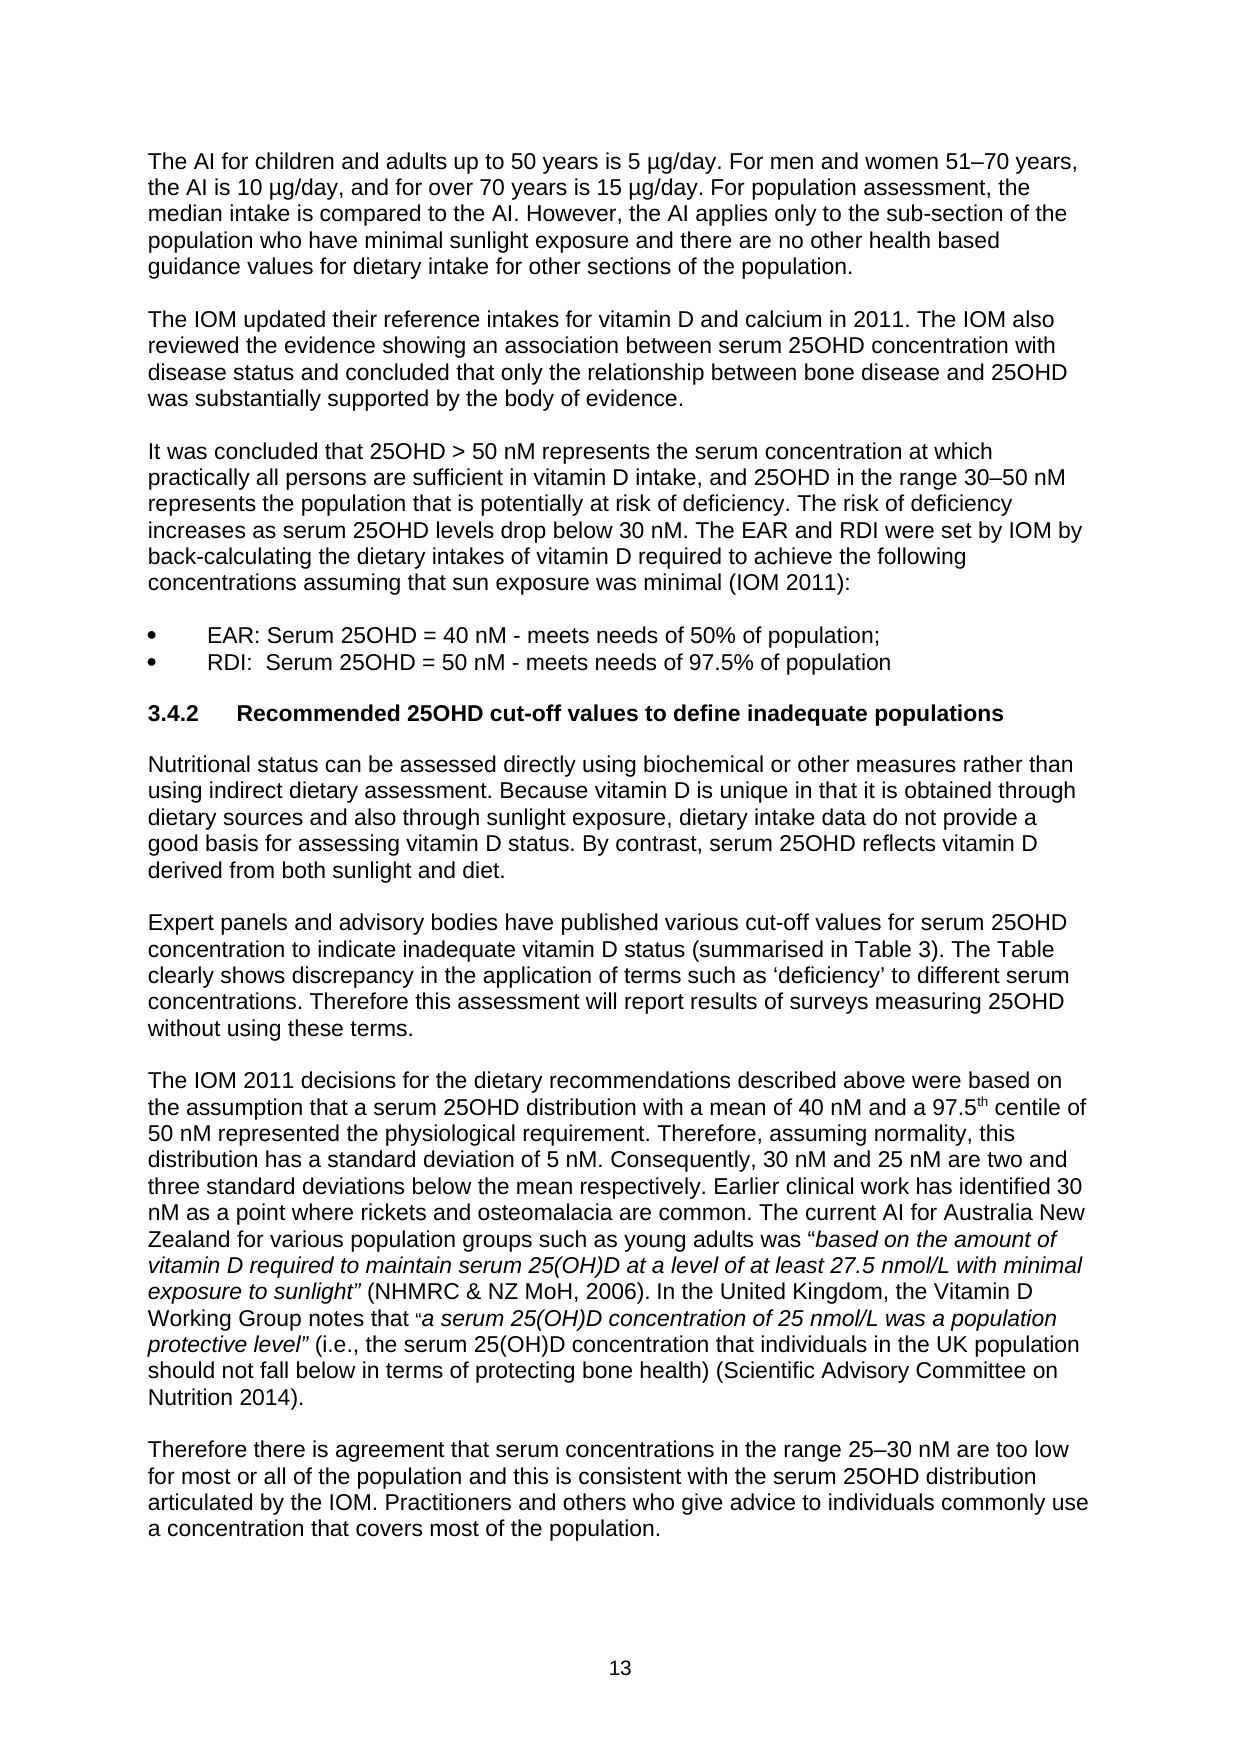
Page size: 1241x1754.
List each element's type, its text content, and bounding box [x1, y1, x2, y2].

text Therefore there is agreement that serum concentrations in the range 25–30 nM are too low for most or all of the population and this is consistent with the serum 25OHD distribution articulated by the IOM. Practitioners and others who give advice to individuals commonly use a concentration that covers most of the population. [148, 1436, 1092, 1542]
text Expert panels and advisory bodies have published various cut-off values for serum 25OHD concentration to indicate inadequate vitamin D status (summarised in Table 3). The Table clearly shows discrepancy in the application of terms such as ‘deficiency’ to different serum concentrations. Therefore this assessment will report results of surveys measuring 25OHD without using these terms. [148, 909, 1092, 1041]
text It was concluded that 25OHD > 50 nM represents the serum concentration at which practically all persons are sufficient in vitamin D intake, and 25OHD in the range 30–50 nM represents the population that is potentially at risk of deficiency. The risk of deficiency increases as serum 25OHD levels drop below 30 nM. The EAR and RDI were set by IOM by back-calculating the dietary intakes of vitamin D required to achieve the following concentrations assuming that sun exposure was minimal (IOM 2011): [148, 438, 1092, 596]
subtitle 3.4.2 Recommended 25OHD cut-off values to define inadequate populations [148, 700, 1092, 726]
text Nutritional status can be assessed directly using biochemical or other measures rather than using indirect dietary assessment. Because vitamin D is unique in that it is obtained through dietary sources and also through sunlight exposure, dietary intake data do not provide a good basis for assessing vitamin D status. By contrast, serum 25OHD reflects vitamin D derived from both sunlight and diet. [148, 751, 1092, 883]
text The IOM 2011 decisions for the dietary recommendations described above were based on the assumption that a serum 25OHD distribution with a mean of 40 nM and a 97.5th centile of 50 nM represented the physiological requirement. Therefore, assuming normality, this distribution has a standard deviation of 5 nM. Consequently, 30 nM and 25 nM are two and three standard deviations below the mean respectively. Earlier clinical work has identified 30 nM as a point where rickets and osteomalacia are common. The current AI for Australia New Zealand for various population groups such as young adults was “based on the amount of vitamin D required to maintain serum 25(OH)D at a level of at least 27.5 nmol/L with minimal exposure to sunlight” (NHMRC & NZ MoH, 2006). In the United Kingdom, the Vitamin D Working Group notes that “a serum 25(OH)D concentration of 25 nmol/L was a population protective level” (i.e., the serum 25(OH)D concentration that individuals in the UK population should not fall below in terms of protecting bone health) (Scientific Advisory Committee on Nutrition 2014). [148, 1067, 1092, 1410]
text EAR: Serum 25OHD = 40 nM - meets needs of 50% of population; [148, 622, 1092, 648]
text RDI: Serum 25OHD = 50 nM - meets needs of 97.5% of population [148, 648, 1092, 675]
text The AI for children and adults up to 50 years is 5 µg/day. For men and women 51–70 years, the AI is 10 µg/day, and for over 70 years is 15 µg/day. For population assessment, the median intake is compared to the AI. However, the AI applies only to the sub-section of the population who have minimal sunlight exposure and there are no other health based guidance values for dietary intake for other sections of the population. [148, 148, 1092, 279]
text The IOM updated their reference intakes for vitamin D and calcium in 2011. The IOM also reviewed the evidence showing an association between serum 25OHD concentration with disease status and concluded that only the relationship between bone disease and 25OHD was substantially supported by the body of evidence. [148, 306, 1092, 411]
